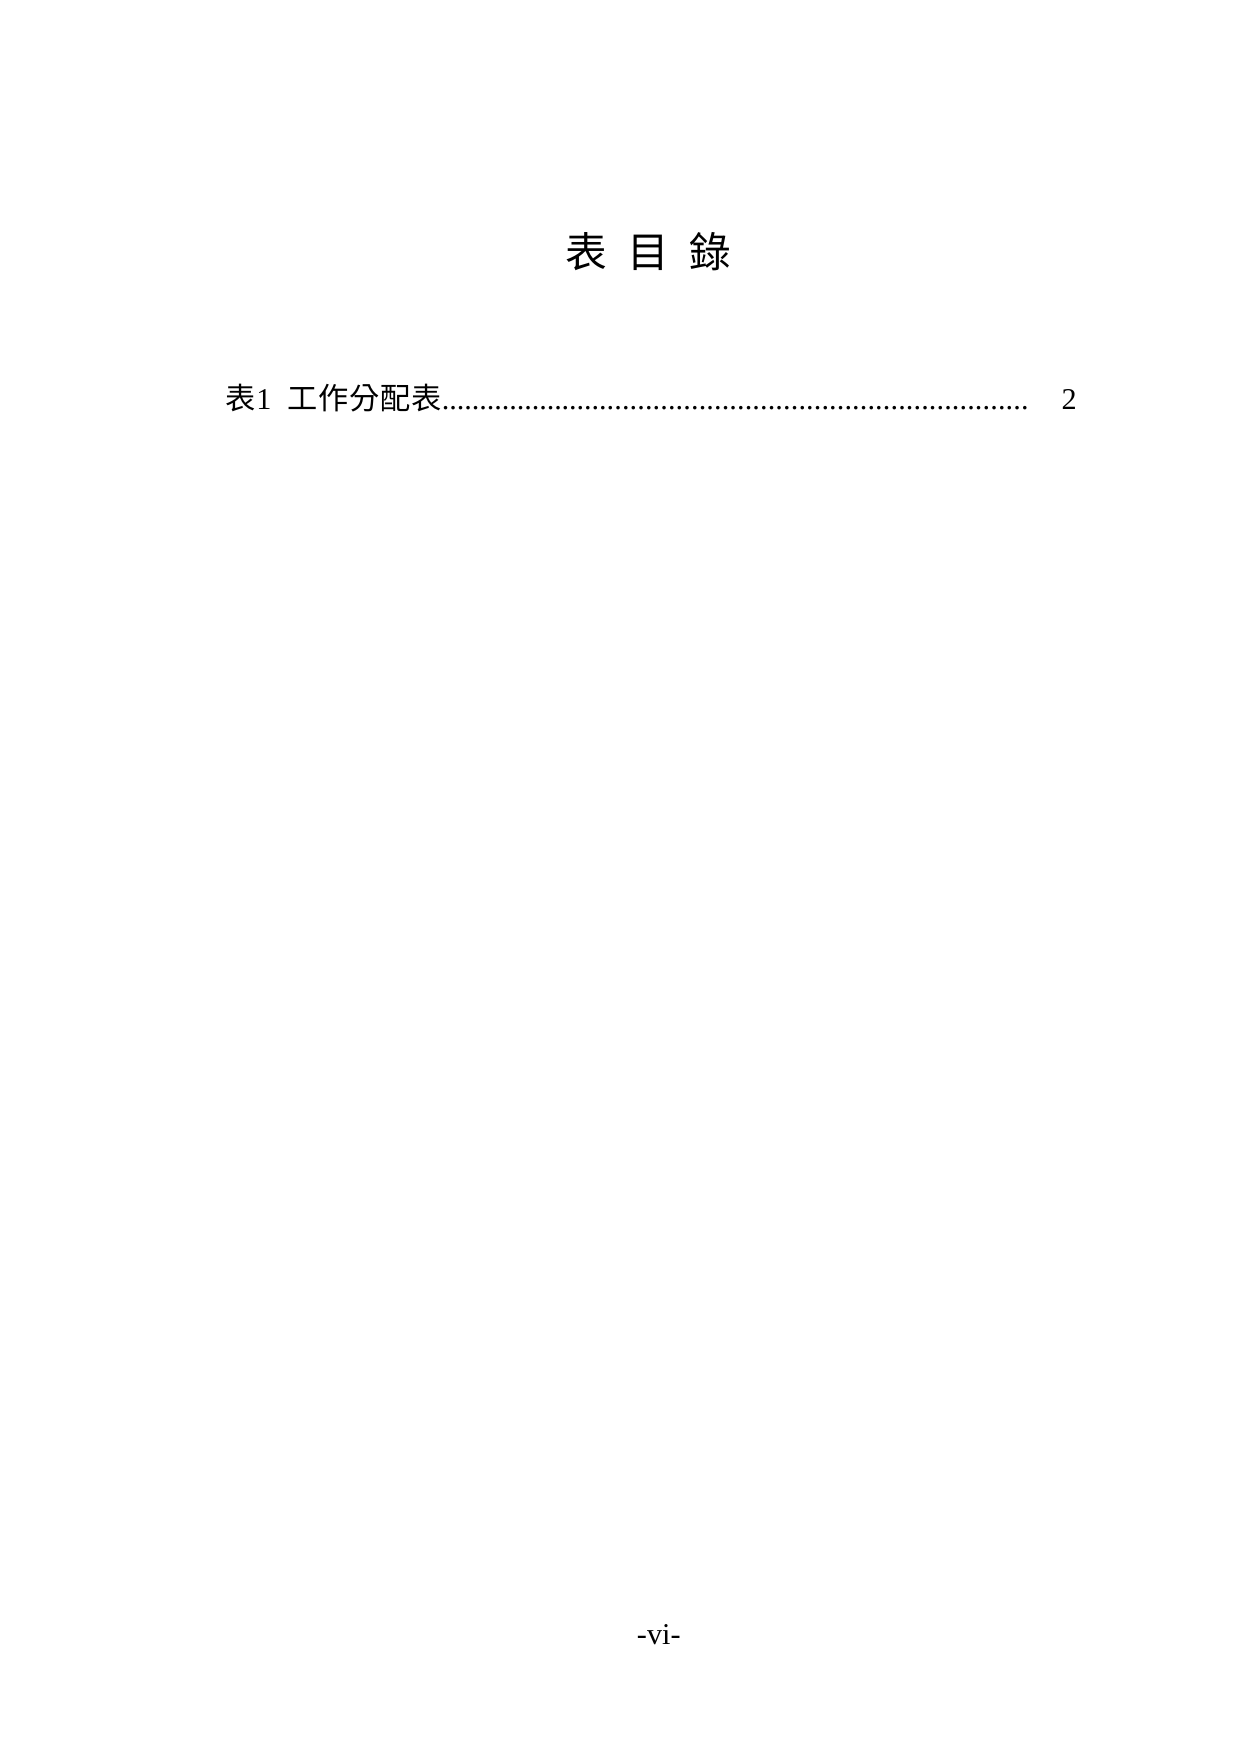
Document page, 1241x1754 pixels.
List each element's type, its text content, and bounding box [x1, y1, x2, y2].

text 表1 工作分配表 2 [225, 367, 1092, 426]
text 表目錄 [225, 190, 1092, 308]
